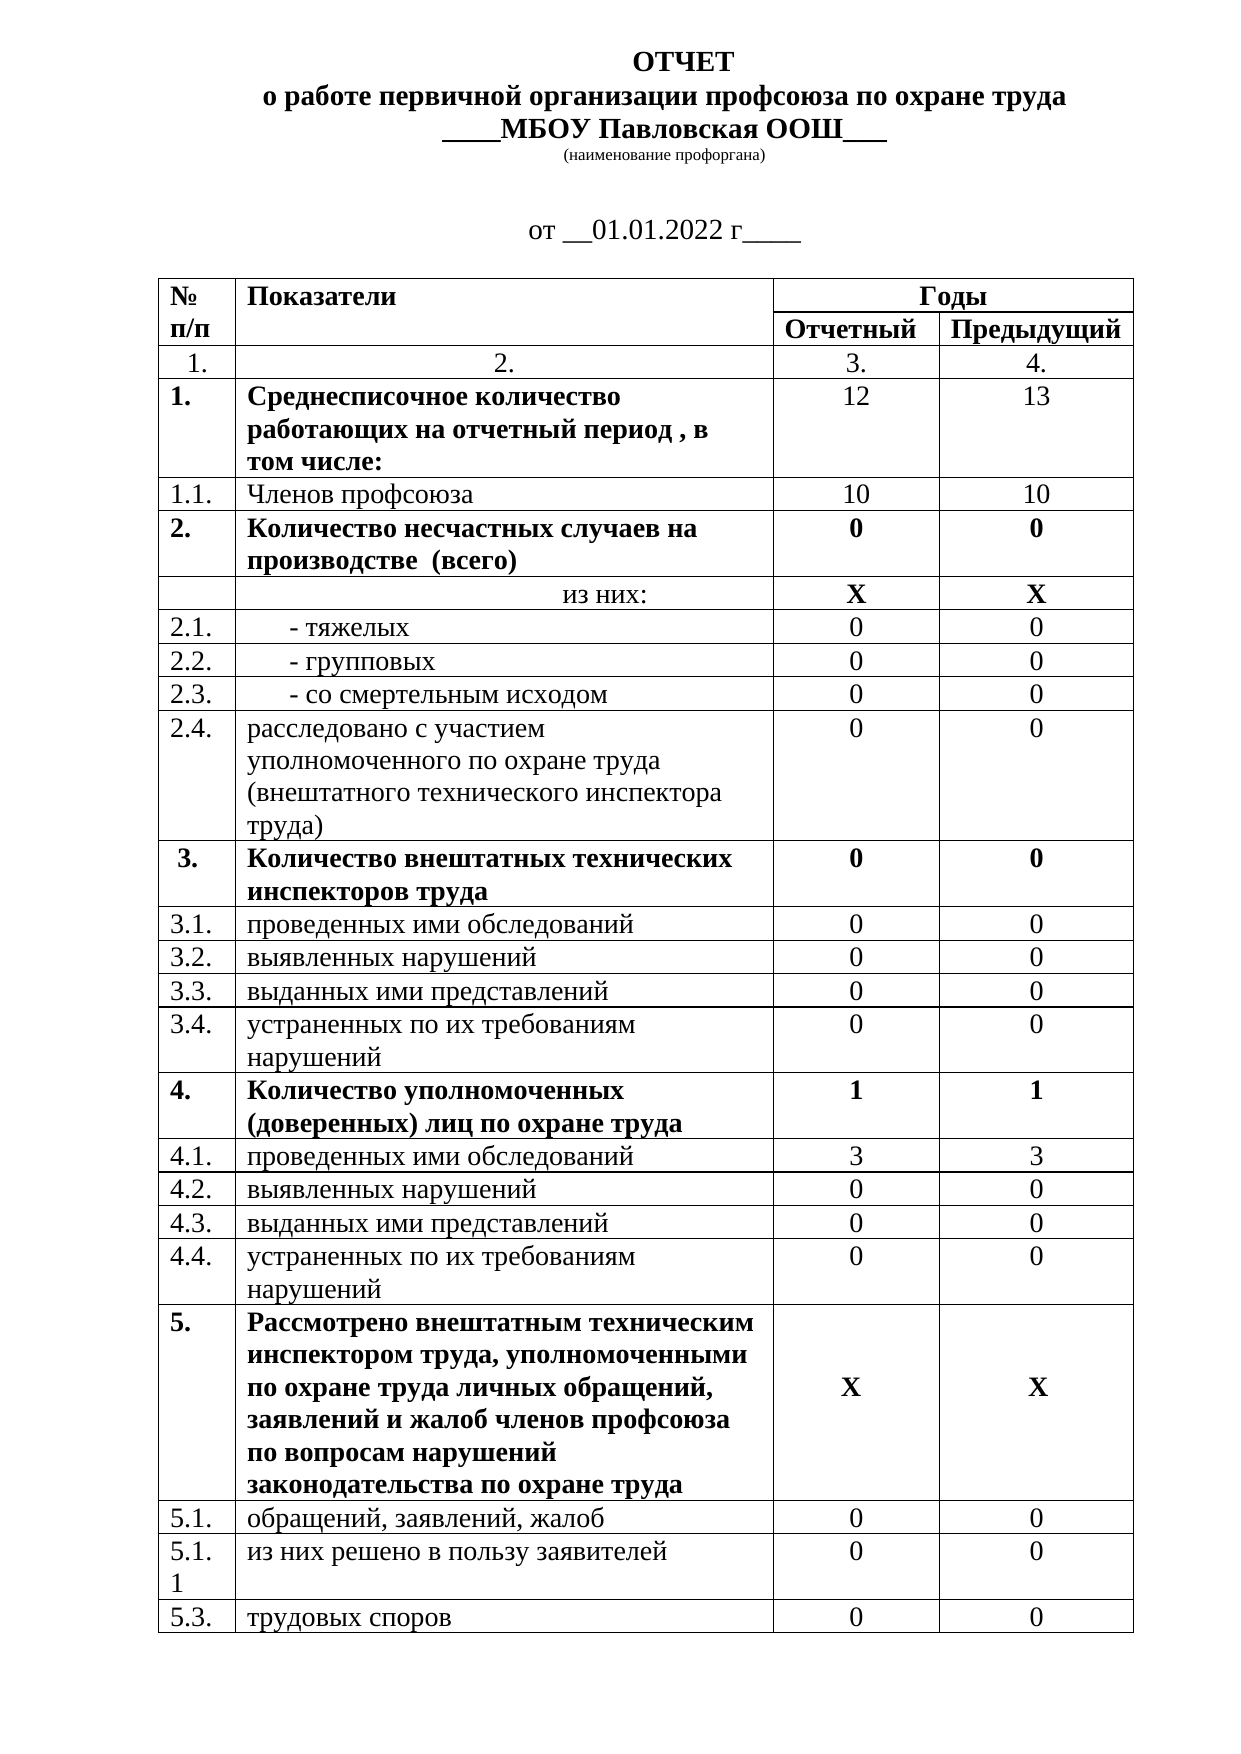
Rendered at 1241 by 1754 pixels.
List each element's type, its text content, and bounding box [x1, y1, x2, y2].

table_header Годы [774, 279, 1133, 311]
table_cell Количество внештатных технических инспекторов труда [236, 841, 773, 906]
table_header Показатели [236, 279, 773, 345]
table_cell 0 [774, 610, 939, 643]
table_cell Предыдущий [940, 313, 1133, 345]
table_cell из них решено в пользу заявителей [236, 1534, 773, 1599]
table_cell 0 [940, 1008, 1133, 1072]
table_cell 0 [774, 1534, 939, 1599]
table_cell проведенных ими обследований [236, 1139, 773, 1171]
table_cell 4. [159, 1073, 235, 1138]
table_cell 2. [159, 511, 235, 576]
table_cell выявленных нарушений [236, 1173, 773, 1205]
table_cell 10 [774, 478, 939, 510]
table_cell 0 [774, 1501, 939, 1533]
table_cell 0 [940, 1534, 1133, 1599]
table_cell 0 [940, 974, 1133, 1006]
table_cell 0 [940, 511, 1133, 576]
table_cell 4.4. [159, 1239, 235, 1304]
table_cell - со смертельным исходом [236, 677, 773, 709]
table_cell 1. [159, 379, 235, 477]
table_cell выявленных нарушений [236, 941, 773, 973]
table_cell 0 [774, 1173, 939, 1205]
table_cell 4.1. [159, 1139, 235, 1171]
table_cell 0 [774, 941, 939, 973]
table_cell 13 [940, 379, 1133, 477]
table_cell 0 [774, 1008, 939, 1072]
table_cell выданных ими представлений [236, 1206, 773, 1238]
table_cell 12 [774, 379, 939, 477]
table_cell 0 [774, 644, 939, 676]
table_cell 0 [774, 711, 939, 840]
table_cell 0 [940, 1173, 1133, 1205]
table_cell 2.3. [159, 677, 235, 709]
table_cell 0 [940, 711, 1133, 840]
table_cell из них: [236, 577, 773, 609]
table_cell Количество уполномоченных (доверенных) лиц по охране труда [236, 1073, 773, 1138]
table_cell 1.1. [159, 478, 235, 510]
table_cell 0 [940, 677, 1133, 709]
table_cell 3 [940, 1139, 1133, 1171]
table_cell 0 [940, 644, 1133, 676]
table_cell обращений, заявлений, жалоб [236, 1501, 773, 1533]
table_cell 5.1.1 [159, 1534, 235, 1599]
table_cell 0 [940, 1239, 1133, 1304]
table_cell устраненных по их требованиям нарушений [236, 1239, 773, 1304]
table_cell выданных ими представлений [236, 974, 773, 1006]
table_cell [159, 577, 235, 609]
text ____МБОУ Павловская ООШ___ [177, 111, 1152, 145]
table_cell 0 [940, 907, 1133, 939]
table_cell 2.1. [159, 610, 235, 643]
subtitle ОТЧЕТ [177, 44, 1152, 78]
table_cell Отчетный [774, 313, 939, 345]
table_cell - тяжелых [236, 610, 773, 643]
table_cell 2.4. [159, 711, 235, 840]
table_cell 5.3. [159, 1600, 235, 1632]
table_cell 3.3. [159, 974, 235, 1006]
table_cell Среднесписочное количество работающих на отчетный период , в том числе: [236, 379, 773, 477]
table_cell 5.1. [159, 1501, 235, 1533]
table_cell 4. [940, 346, 1133, 378]
table_cell 0 [940, 610, 1133, 643]
table_cell 1 [940, 1073, 1133, 1138]
table_cell 3.1. [159, 907, 235, 939]
table_cell 3.4. [159, 1008, 235, 1072]
table_cell 3. [159, 841, 235, 906]
table_cell 0 [774, 511, 939, 576]
table_cell Членов профсоюза [236, 478, 773, 510]
table_cell проведенных ими обследований [236, 907, 773, 939]
table_cell 0 [774, 1206, 939, 1238]
table_cell Х [940, 577, 1133, 609]
table_cell 2. [236, 346, 773, 378]
text о работе первичной организации профсоюза по охране труда [177, 78, 1152, 111]
table_cell 0 [774, 1239, 939, 1304]
table_cell 2.2. [159, 644, 235, 676]
text от __01.01.2022 г____ [177, 212, 1152, 246]
table_cell расследовано с участием уполномоченного по охране труда (внештатного технического инспектора труда) [236, 711, 773, 840]
table_cell 4.2. [159, 1173, 235, 1205]
table_cell 3. [774, 346, 939, 378]
table_cell 0 [940, 1600, 1133, 1632]
table_header № п/п [159, 279, 235, 345]
table_cell 0 [774, 677, 939, 709]
table_cell 0 [774, 841, 939, 906]
table_cell Количество несчастных случаев на производстве (всего) [236, 511, 773, 576]
table_cell 0 [774, 1600, 939, 1632]
table_cell 0 [940, 1206, 1133, 1238]
table_cell Х [774, 1305, 939, 1499]
table_cell 0 [774, 974, 939, 1006]
table_cell - групповых [236, 644, 773, 676]
table_cell 3 [774, 1139, 939, 1171]
table_cell 10 [940, 478, 1133, 510]
table_cell устраненных по их требованиям нарушений [236, 1008, 773, 1072]
table_cell Х [940, 1305, 1133, 1499]
table_cell 0 [774, 907, 939, 939]
table_cell 3.2. [159, 941, 235, 973]
table_cell трудовых споров [236, 1600, 773, 1632]
table_cell 1. [159, 346, 235, 378]
table_cell 5. [159, 1305, 235, 1499]
table_cell 0 [940, 941, 1133, 973]
text (наименование профоргана) [177, 145, 1152, 178]
table_cell Рассмотрено внештатным техническим инспектором труда, уполномоченными по охране труда личных обращений, заявлений и жалоб членов профсоюза по вопросам нарушений законодательства по охране труда [236, 1305, 773, 1499]
table_cell 0 [940, 841, 1133, 906]
table_cell 1 [774, 1073, 939, 1138]
table_cell 4.3. [159, 1206, 235, 1238]
table_cell Х [774, 577, 939, 609]
table_cell 0 [940, 1501, 1133, 1533]
